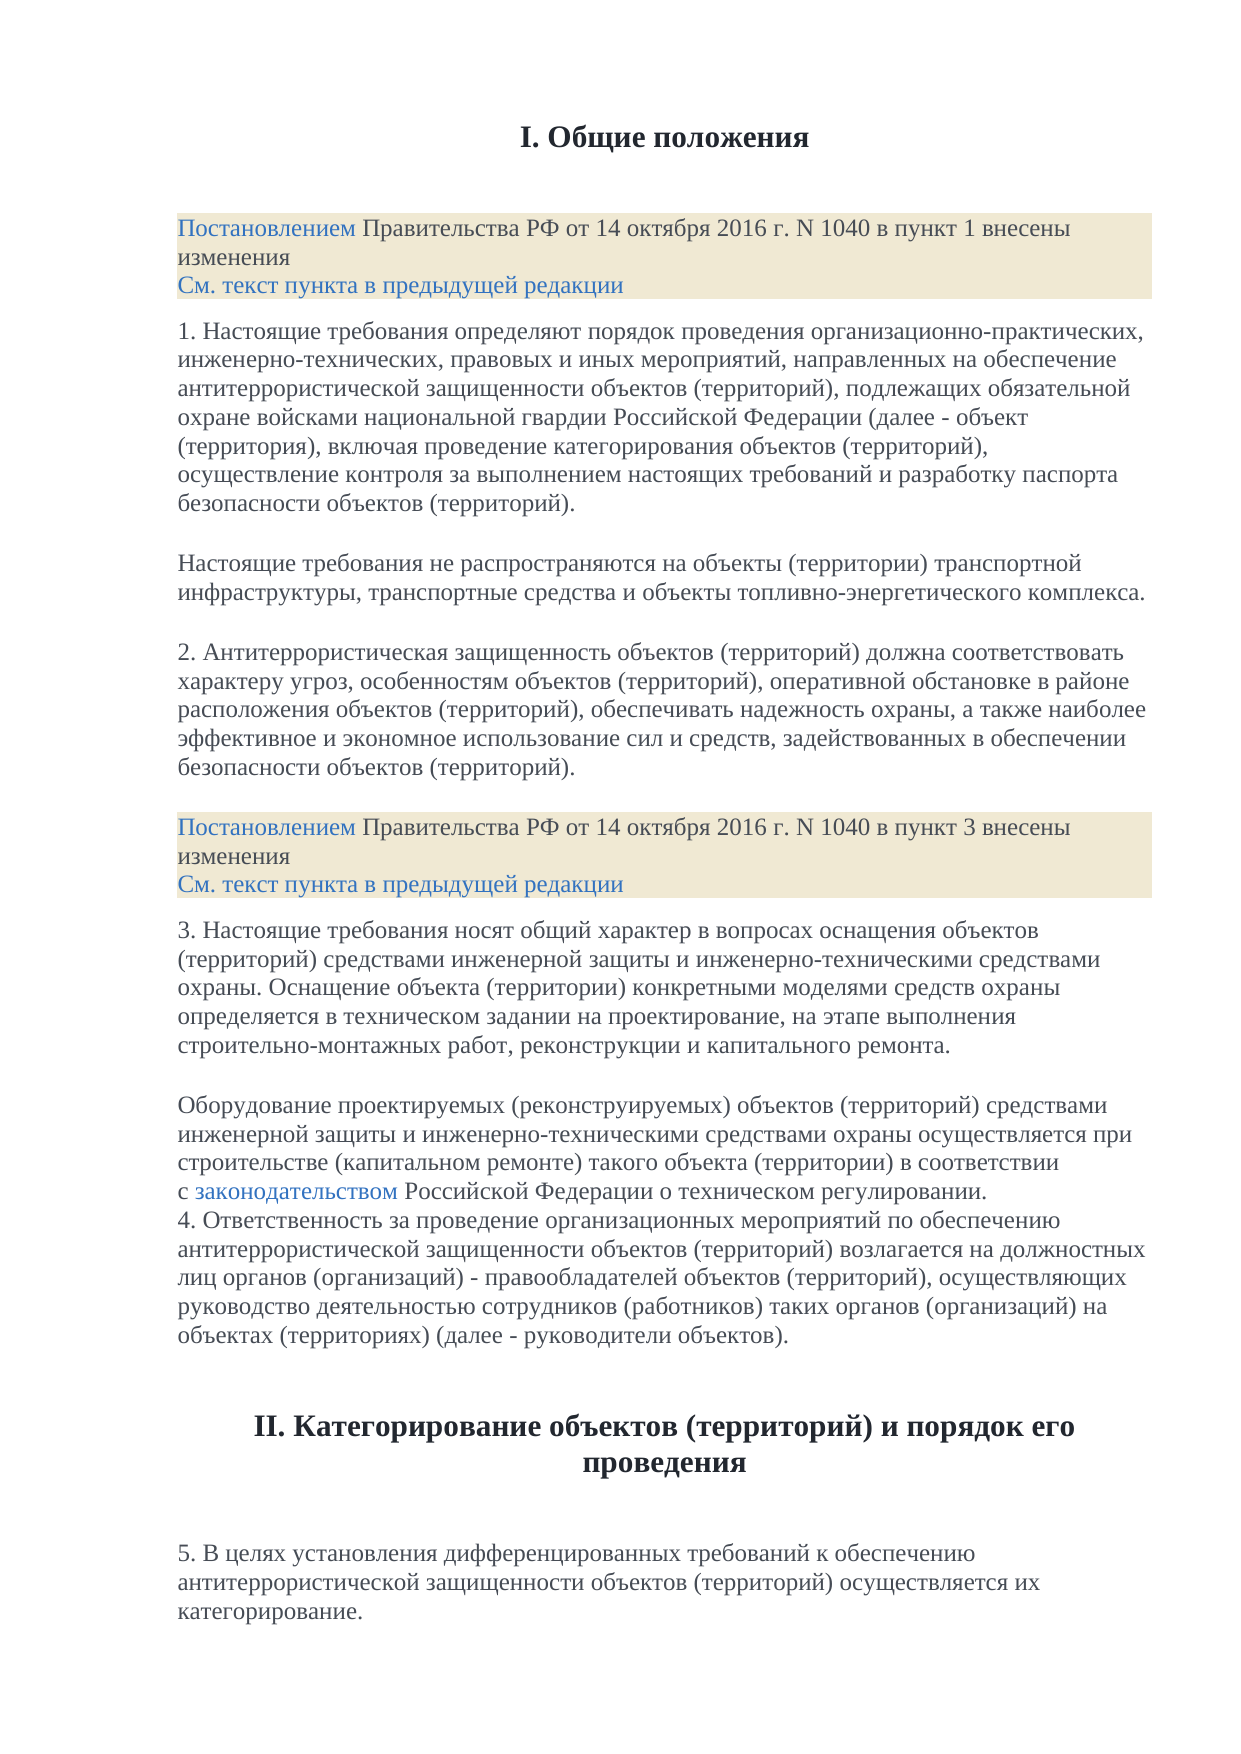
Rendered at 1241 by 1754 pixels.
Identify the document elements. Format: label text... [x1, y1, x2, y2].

text Постановлением Правительства РФ от 14 октября 2016 г. N 1040 в пункт 1 внесены изменения [177, 213, 1152, 270]
text Настоящие требования не распространяются на объекты (территории) транспортной инфраструктуры, транспортные средства и объекты топливно-энергетического комплекса. [177, 548, 1152, 606]
text I. Общие положения [177, 118, 1152, 154]
text См. текст пункта в предыдущей редакции [177, 270, 1152, 299]
text Оборудование проектируемых (реконструируемых) объектов (территорий) средствами инженерной защиты и инженерно-техническими средствами охраны осуществляется при строительстве (капитальном ремонте) такого объекта (территории) в соответствии с законодательством Российской Федерации о техническом регулировании. [177, 1090, 1152, 1205]
text II. Категорирование объектов (территорий) и порядок его проведения [177, 1408, 1152, 1479]
text 3. Настоящие требования носят общий характер в вопросах оснащения объектов (территорий) средствами инженерной защиты и инженерно-техническими средствами охраны. Оснащение объекта (территории) конкретными моделями средств охраны определяется в техническом задании на проектирование, на этапе выполнения строительно-монтажных работ, реконструкции и капитального ремонта. [177, 915, 1152, 1059]
text 1. Настоящие требования определяют порядок проведения организационно-практических, инженерно-технических, правовых и иных мероприятий, направленных на обеспечение антитеррористической защищенности объектов (территорий), подлежащих обязательной охране войсками национальной гвардии Российской Федерации (далее - объект (территория), включая проведение категорирования объектов (территорий), осуществление контроля за выполнением настоящих требований и разработку паспорта безопасности объектов (территорий). [177, 316, 1152, 517]
text 2. Антитеррористическая защищенность объектов (территорий) должна соответствовать характеру угроз, особенностям объектов (территорий), оперативной обстановке в районе расположения объектов (территорий), обеспечивать надежность охраны, а также наиболее эффективное и экономное использование сил и средств, задействованных в обеспечении безопасности объектов (территорий). [177, 637, 1152, 781]
text 4. Ответственность за проведение организационных мероприятий по обеспечению антитеррористической защищенности объектов (территорий) возлагается на должностных лиц органов (организаций) - правообладателей объектов (территорий), осуществляющих руководство деятельностью сотрудников (работников) таких органов (организаций) на объектах (территориях) (далее - руководители объектов). [177, 1205, 1152, 1349]
text 5. В целях установления дифференцированных требований к обеспечению антитеррористической защищенности объектов (территорий) осуществляется их категорирование. [177, 1538, 1152, 1624]
text См. текст пункта в предыдущей редакции [177, 869, 1152, 898]
text Постановлением Правительства РФ от 14 октября 2016 г. N 1040 в пункт 3 внесены изменения [177, 812, 1152, 869]
